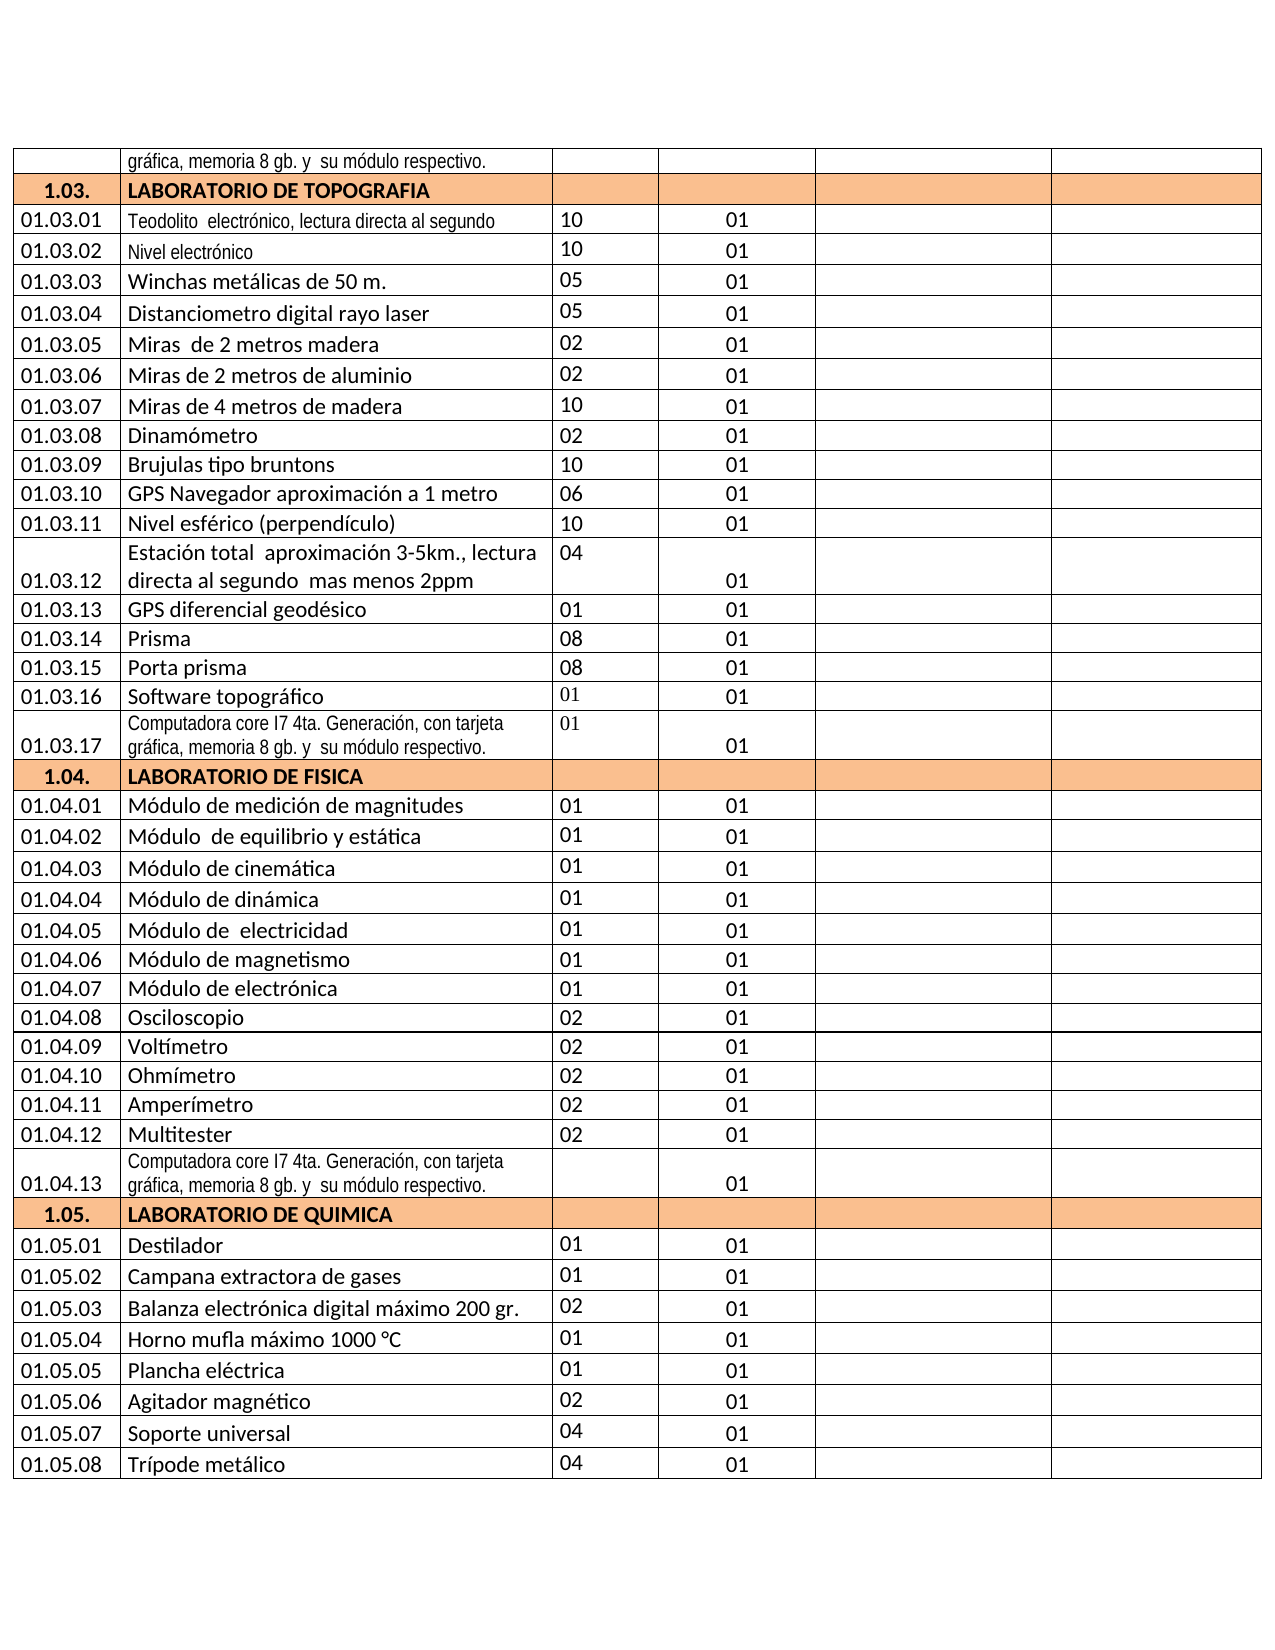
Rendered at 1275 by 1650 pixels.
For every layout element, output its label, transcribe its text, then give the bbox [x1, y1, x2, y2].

table_cell 01 [659, 1448, 815, 1478]
table_cell GPS diferencial geodésico [121, 595, 552, 623]
table_cell [659, 174, 815, 204]
table_cell 01.04.01 [14, 791, 120, 819]
table_cell 01 [659, 1091, 815, 1119]
table_cell [1052, 1198, 1261, 1228]
table_cell 01.05.02 [14, 1260, 120, 1290]
table_cell 01.05.04 [14, 1323, 120, 1353]
table_cell 01.03.12 [14, 538, 120, 594]
table_cell 01.03.10 [14, 480, 120, 508]
table_cell [816, 149, 1051, 173]
table_cell 01.04.02 [14, 820, 120, 851]
table_cell [1052, 538, 1261, 594]
table_cell 01 [659, 421, 815, 449]
table_cell 01 [659, 682, 815, 710]
table_cell 01.02.18 [14, 149, 120, 173]
table_cell LABORATORIO DE QUIMICA [121, 1198, 552, 1228]
table_cell [816, 390, 1051, 420]
table_cell 01 [553, 711, 658, 759]
table_cell 01 [553, 1229, 658, 1259]
table_cell 01 [659, 1323, 815, 1353]
table_cell [816, 359, 1051, 389]
table_cell Módulo de dinámica [121, 883, 552, 913]
table_cell Voltímetro [121, 1033, 552, 1061]
table_cell Winchas metálicas de 50 m. [121, 265, 552, 295]
table_cell 01 [553, 149, 658, 173]
table_cell [1052, 1385, 1261, 1415]
table_cell Prisma [121, 624, 552, 652]
table_cell [816, 1120, 1051, 1148]
table_cell [1052, 852, 1261, 882]
table_cell 01 [553, 1323, 658, 1353]
table_cell 01.03.08 [14, 421, 120, 449]
table_cell 01 [659, 1004, 815, 1031]
table_cell 1.05. [14, 1198, 120, 1228]
table_cell 01.03.16 [14, 682, 120, 710]
table_cell Balanza electrónica digital máximo 200 gr. [121, 1291, 552, 1322]
table_cell 01.05.01 [14, 1229, 120, 1259]
table_cell 01 [659, 1033, 815, 1061]
table_cell [816, 1323, 1051, 1353]
table_cell Distanciometro digital rayo laser [121, 296, 552, 327]
table_cell 01 [659, 359, 815, 389]
table_cell [816, 421, 1051, 449]
table_cell 10 [553, 451, 658, 478]
table_cell 01 [659, 711, 815, 759]
table_cell [1052, 595, 1261, 623]
table_cell 05 [553, 296, 658, 327]
table_cell Multitester [121, 1120, 552, 1148]
table_cell Nivel electrónico [121, 234, 552, 264]
table_cell Módulo de equilibrio y estática [121, 820, 552, 851]
table_cell Miras de 4 metros de madera [121, 390, 552, 420]
table_cell 01 [659, 480, 815, 508]
table_cell [1052, 509, 1261, 537]
table_cell 01 [659, 296, 815, 327]
table_cell Amperímetro [121, 1091, 552, 1119]
table_cell [1052, 205, 1261, 233]
table_cell [816, 852, 1051, 882]
table_cell 01.03.11 [14, 509, 120, 537]
table_cell Módulo de magnetismo [121, 945, 552, 973]
table_cell 01.03.02 [14, 234, 120, 264]
table_cell [816, 265, 1051, 295]
table_cell 01 [659, 595, 815, 623]
table_cell 01.04.12 [14, 1120, 120, 1148]
table_cell [1052, 974, 1261, 1002]
table_cell [553, 174, 658, 204]
table_cell 04 [553, 1448, 658, 1478]
table_cell 10 [553, 390, 658, 420]
table_cell 01.03.17 [14, 711, 120, 759]
table_cell [1052, 1033, 1261, 1061]
table_cell [1052, 1091, 1261, 1119]
table_cell 01.05.07 [14, 1416, 120, 1447]
table_cell [1052, 1354, 1261, 1384]
table_cell [816, 945, 1051, 973]
table_cell 01.03.05 [14, 328, 120, 358]
table_cell 01.04.05 [14, 914, 120, 944]
table_cell 01.03.07 [14, 390, 120, 420]
table_cell 01 [553, 820, 658, 851]
table_cell 01.04.09 [14, 1033, 120, 1061]
table_cell 04 [553, 1416, 658, 1447]
table_cell 02 [553, 1120, 658, 1148]
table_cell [121, 149, 552, 173]
table_cell 01.03.03 [14, 265, 120, 295]
table_cell [1052, 1149, 1261, 1197]
table_cell [1052, 682, 1261, 710]
table_cell 01 [659, 451, 815, 478]
table_cell 01 [659, 791, 815, 819]
table_cell 01 [659, 1354, 815, 1384]
table_cell Osciloscopio [121, 1004, 552, 1031]
table_cell 01 [659, 1149, 815, 1197]
table_cell [816, 914, 1051, 944]
table_cell 01 [659, 1229, 815, 1259]
table_cell 01 [659, 538, 815, 594]
table_cell [816, 1091, 1051, 1119]
table_cell 01.03.15 [14, 653, 120, 681]
table_cell 01 [659, 974, 815, 1002]
table_cell [816, 1229, 1051, 1259]
table_cell 01.05.06 [14, 1385, 120, 1415]
table_cell [1052, 1120, 1261, 1148]
table_cell [1052, 296, 1261, 327]
table_cell [1052, 653, 1261, 681]
table_cell [1052, 820, 1261, 851]
table_cell Brujulas tipo bruntons [121, 451, 552, 478]
table_cell [1052, 149, 1261, 173]
table_cell 01 [659, 149, 815, 173]
table_cell [1052, 1448, 1261, 1478]
table_cell 02 [553, 1291, 658, 1322]
table_cell 01 [553, 1260, 658, 1290]
table_cell [1052, 265, 1261, 295]
table_cell [659, 760, 815, 790]
table_cell 01.04.06 [14, 945, 120, 973]
table_cell 02 [553, 421, 658, 449]
table_cell 01 [659, 1062, 815, 1089]
table_cell [816, 1416, 1051, 1447]
table_cell [816, 234, 1051, 264]
table_cell [816, 760, 1051, 790]
table_cell 10 [553, 234, 658, 264]
table_cell 01 [659, 852, 815, 882]
table_cell [816, 1385, 1051, 1415]
table_cell [816, 451, 1051, 478]
table_cell [816, 480, 1051, 508]
table_cell Teodolito electrónico, lectura directa al segundo [121, 205, 552, 233]
table_cell Horno mufla máximo 1000 °C [121, 1323, 552, 1353]
table_cell [553, 760, 658, 790]
table_cell [1052, 760, 1261, 790]
table_cell 01 [659, 1120, 815, 1148]
table_cell [553, 1149, 658, 1197]
table_cell 01 [659, 945, 815, 973]
table_cell 01.05.05 [14, 1354, 120, 1384]
table_cell LABORATORIO DE FISICA [121, 760, 552, 790]
table_cell 01.04.07 [14, 974, 120, 1002]
table_cell Computadora core I7 4ta. Generación, con tarjeta gráfica, memoria 8 gb. y su módulo respectivo. [121, 711, 552, 759]
table_cell 01 [553, 914, 658, 944]
table_cell 01 [659, 390, 815, 420]
table_cell 01.03.04 [14, 296, 120, 327]
table_cell 01.03.09 [14, 451, 120, 478]
table_cell [816, 1448, 1051, 1478]
table_cell 1.03. [14, 174, 120, 204]
table_cell 02 [553, 1385, 658, 1415]
table_cell [1052, 234, 1261, 264]
table_cell [816, 538, 1051, 594]
table_cell Módulo de medición de magnitudes [121, 791, 552, 819]
table_cell [1052, 1416, 1261, 1447]
table_cell 01 [553, 852, 658, 882]
table_cell 01 [553, 682, 658, 710]
table_cell [816, 682, 1051, 710]
table_cell Estación total aproximación 3-5km., lectura directa al segundo mas menos 2ppm [121, 538, 552, 594]
table_cell [816, 328, 1051, 358]
table_cell 02 [553, 1033, 658, 1061]
table_cell 01 [553, 1354, 658, 1384]
table_cell [816, 653, 1051, 681]
table_cell Campana extractora de gases [121, 1260, 552, 1290]
table_cell 01 [553, 883, 658, 913]
table_cell [1052, 421, 1261, 449]
table_cell [1052, 1291, 1261, 1322]
table_cell 08 [553, 653, 658, 681]
table_cell [1052, 1323, 1261, 1353]
table_cell [816, 883, 1051, 913]
table_cell [816, 624, 1051, 652]
table_cell 01 [659, 328, 815, 358]
table_cell GPS Navegador aproximación a 1 metro [121, 480, 552, 508]
table_cell 08 [553, 624, 658, 652]
table_cell 02 [553, 1062, 658, 1089]
table_cell 02 [553, 359, 658, 389]
table_cell [1052, 1260, 1261, 1290]
table_cell [816, 791, 1051, 819]
table_cell 01 [659, 1291, 815, 1322]
table_cell 1.04. [14, 760, 120, 790]
table_cell 01.04.04 [14, 883, 120, 913]
table_cell [1052, 359, 1261, 389]
table_cell [816, 1062, 1051, 1089]
table_cell 01 [659, 653, 815, 681]
table_cell [816, 711, 1051, 759]
table_cell 01 [659, 914, 815, 944]
table_cell Porta prisma [121, 653, 552, 681]
table_cell [659, 1198, 815, 1228]
table_cell [816, 509, 1051, 537]
table_cell 01.03.13 [14, 595, 120, 623]
table_cell [816, 595, 1051, 623]
table_cell Ohmímetro [121, 1062, 552, 1089]
table_cell 01 [553, 974, 658, 1002]
table_cell 01 [659, 205, 815, 233]
table_cell 01.04.11 [14, 1091, 120, 1119]
table_cell 01 [659, 509, 815, 537]
table_cell 01 [659, 1416, 815, 1447]
table_cell Agitador magnético [121, 1385, 552, 1415]
table_cell 01 [553, 595, 658, 623]
table_cell [1052, 711, 1261, 759]
table_cell 01.03.14 [14, 624, 120, 652]
table_cell 01 [553, 791, 658, 819]
table_cell 01 [659, 624, 815, 652]
table_cell Módulo de electrónica [121, 974, 552, 1002]
table_cell [816, 1033, 1051, 1061]
table_cell 01.03.06 [14, 359, 120, 389]
table_cell [816, 820, 1051, 851]
table_cell [1052, 1004, 1261, 1031]
table_cell LABORATORIO DE TOPOGRAFIA [121, 174, 552, 204]
table_cell Módulo de cinemática [121, 852, 552, 882]
table_cell 01.05.08 [14, 1448, 120, 1478]
table_cell [816, 205, 1051, 233]
table_cell [1052, 1229, 1261, 1259]
table_cell Software topográfico [121, 682, 552, 710]
table_cell [1052, 480, 1261, 508]
table_cell [816, 1198, 1051, 1228]
table_cell Trípode metálico [121, 1448, 552, 1478]
table_cell Destilador [121, 1229, 552, 1259]
table_cell 01.05.03 [14, 1291, 120, 1322]
table_cell [1052, 174, 1261, 204]
table_cell Nivel esférico (perpendículo) [121, 509, 552, 537]
table_cell [1052, 451, 1261, 478]
table_cell [816, 1260, 1051, 1290]
table_cell [1052, 328, 1261, 358]
table_cell [816, 1149, 1051, 1197]
table_cell 01 [659, 883, 815, 913]
table_cell 01.04.10 [14, 1062, 120, 1089]
table_cell [816, 1291, 1051, 1322]
table_cell [1052, 1062, 1261, 1089]
table_cell 01 [659, 234, 815, 264]
table_cell 02 [553, 1004, 658, 1031]
table_cell Dinamómetro [121, 421, 552, 449]
table_cell 01.04.08 [14, 1004, 120, 1031]
table_cell 01.03.01 [14, 205, 120, 233]
table_cell Plancha eléctrica [121, 1354, 552, 1384]
table_cell 05 [553, 265, 658, 295]
table_cell 10 [553, 205, 658, 233]
table_cell [1052, 914, 1261, 944]
table_cell [816, 1004, 1051, 1031]
table_cell Miras de 2 metros madera [121, 328, 552, 358]
table_cell 02 [553, 1091, 658, 1119]
table_cell 01 [659, 820, 815, 851]
table_cell 06 [553, 480, 658, 508]
table_cell [1052, 791, 1261, 819]
table_cell Miras de 2 metros de aluminio [121, 359, 552, 389]
table_cell [816, 174, 1051, 204]
table_cell [816, 296, 1051, 327]
table_cell 01.04.13 [14, 1149, 120, 1197]
table_cell [1052, 883, 1261, 913]
table_cell Soporte universal [121, 1416, 552, 1447]
table_cell Módulo de electricidad [121, 914, 552, 944]
table_cell [1052, 390, 1261, 420]
table_cell 01 [553, 945, 658, 973]
table_cell 01 [659, 265, 815, 295]
table_cell [1052, 624, 1261, 652]
table_cell 02 [553, 328, 658, 358]
table_cell 01 [659, 1260, 815, 1290]
table_cell [816, 974, 1051, 1002]
table_cell 04 [553, 538, 658, 594]
table_cell Computadora core I7 4ta. Generación, con tarjeta gráfica, memoria 8 gb. y su módulo respectivo. [121, 1149, 552, 1197]
table_cell 10 [553, 509, 658, 537]
table_cell [1052, 945, 1261, 973]
table_cell 01 [659, 1385, 815, 1415]
table_cell 01.04.03 [14, 852, 120, 882]
table_cell [816, 1354, 1051, 1384]
